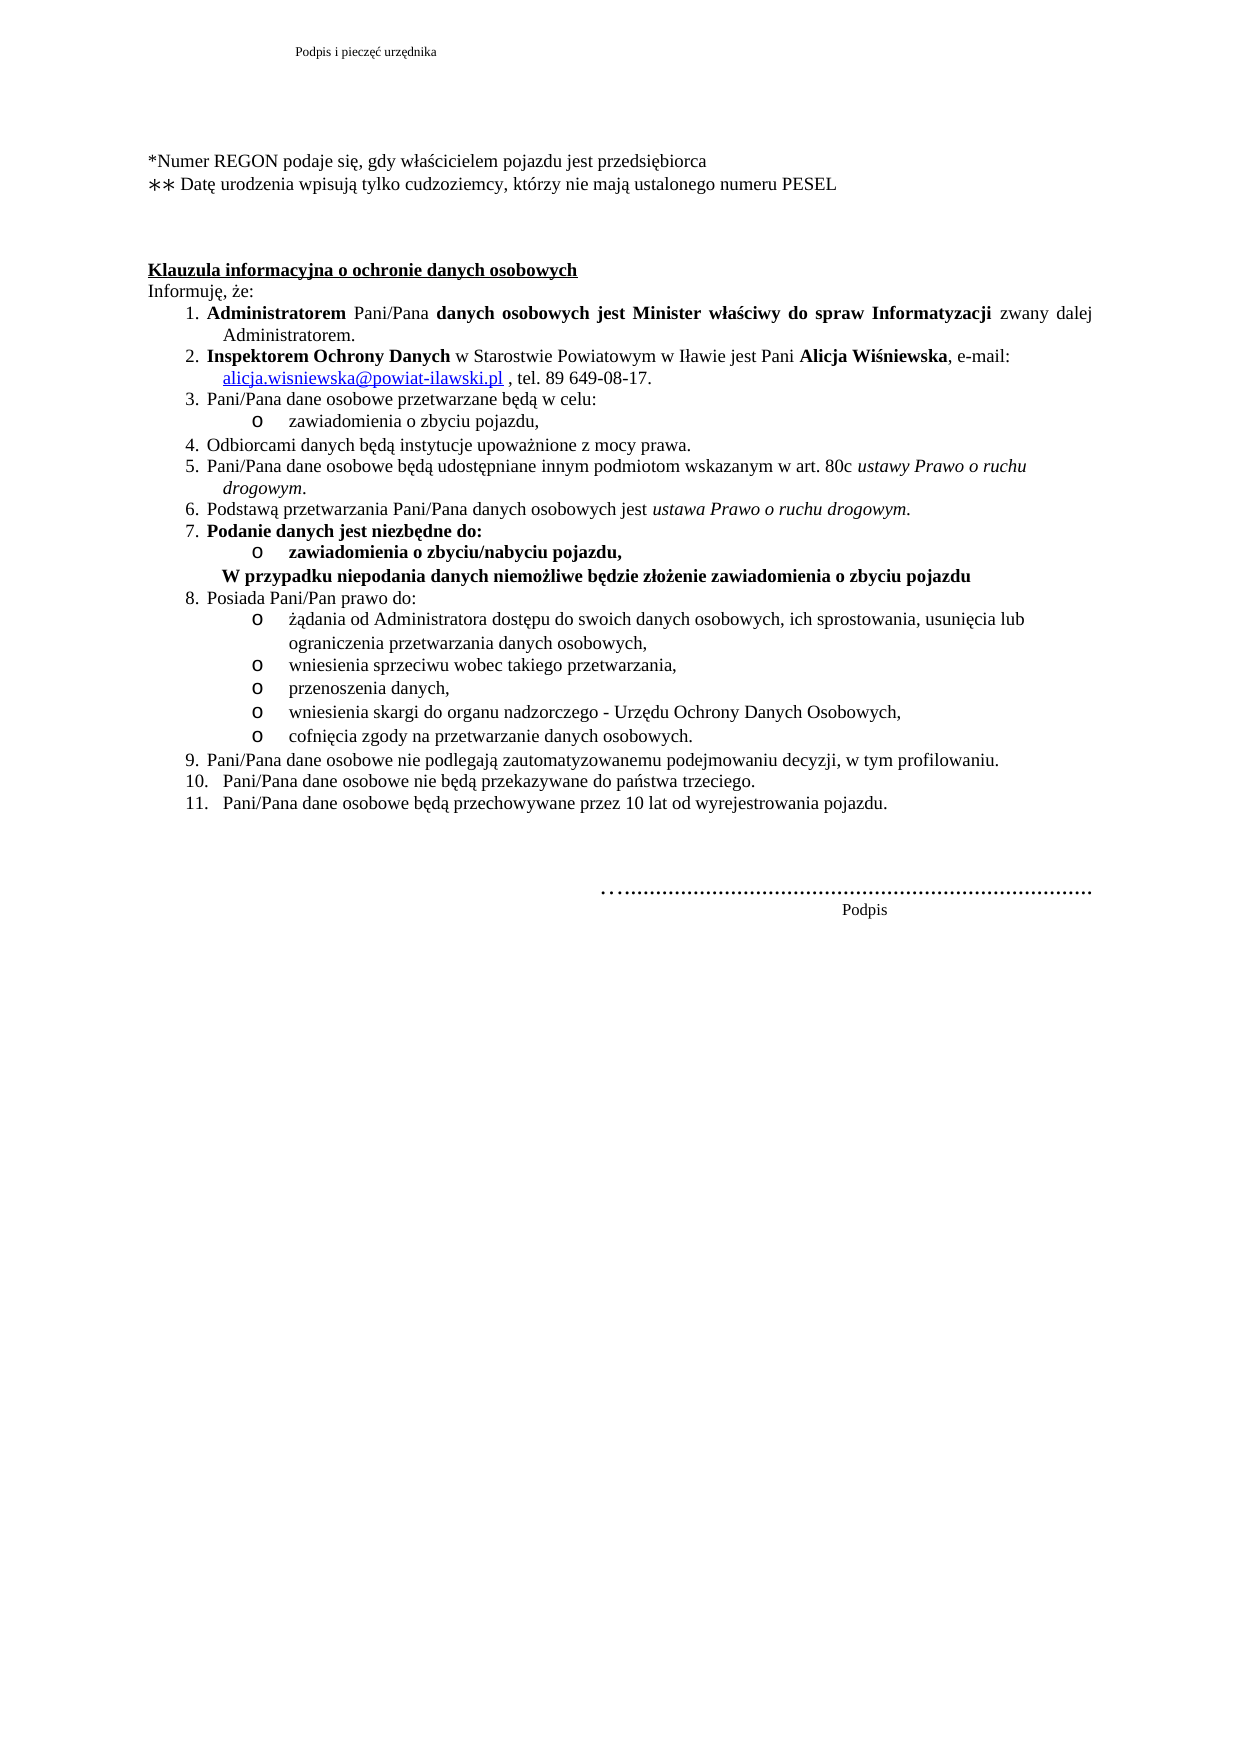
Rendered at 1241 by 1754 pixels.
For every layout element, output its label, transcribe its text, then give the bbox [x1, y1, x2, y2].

list Inspektorem Ochrony Danych w Starostwie Powiatowym w Iławie jest Pani Alicja Wiśniewska, e-mail: alicja.wisniewska@powiat-ilawski.pl , tel. 89 649-08-17. [185, 345, 1093, 388]
list wniesienia skargi do organu nadzorczego - Urzędu Ochrony Danych Osobowych, [251, 701, 1093, 725]
text Podpis i pieczęć urzędnika [185, 44, 1093, 71]
text Podpis [148, 900, 1093, 919]
text Informuję, że: [148, 280, 1093, 302]
list Podstawą przetwarzania Pani/Pana danych osobowych jest ustawa Prawo o ruchu drogowym. [185, 498, 1093, 520]
list Posiada Pani/Pan prawo do: [185, 587, 1093, 608]
text ∗∗ Datę urodzenia wpisują tylko cudzoziemcy, którzy nie mają ustalonego numeru PESEL [148, 171, 1093, 194]
list Pani/Pana dane osobowe będą przechowywane przez 10 lat od wyrejestrowania pojazdu. [185, 792, 1093, 813]
list przenoszenia danych, [251, 677, 1093, 701]
text Klauzula informacyjna o ochronie danych osobowych [148, 259, 1093, 280]
list Pani/Pana dane osobowe będą udostępniane innym podmiotom wskazanym w art. 80c ustawy Prawo o ruchu drogowym. [185, 455, 1093, 498]
list wniesienia sprzeciwu wobec takiego przetwarzania, [251, 653, 1093, 677]
list zawiadomienia o zbyciu pojazdu, [251, 410, 1093, 433]
list cofnięcia zgody na przetwarzanie danych osobowych. [251, 725, 1093, 748]
list Podanie danych jest niezbędne do: [185, 520, 1093, 541]
list żądania od Administratora dostępu do swoich danych osobowych, ich sprostowania, usunięcia lub ograniczenia przetwarzania danych osobowych, [251, 608, 1093, 653]
list Administratorem Pani/Pana danych osobowych jest Minister właściwy do spraw Informatyzacji zwany dalej Administratorem. [185, 302, 1093, 345]
list zawiadomienia o zbyciu/nabyciu pojazdu, W przypadku niepodania danych niemożliwe będzie złożenie zawiadomienia o zbyciu pojazdu [221, 541, 1093, 587]
list Pani/Pana dane osobowe nie podlegają zautomatyzowanemu podejmowaniu decyzji, w tym profilowaniu. [185, 748, 1093, 770]
list Pani/Pana dane osobowe nie będą przekazywane do państwa trzeciego. [185, 770, 1093, 792]
list Pani/Pana dane osobowe przetwarzane będą w celu: [185, 388, 1093, 410]
text …........................................................................... [516, 871, 1093, 900]
list Odbiorcami danych będą instytucje upoważnione z mocy prawa. [185, 433, 1093, 455]
text *Numer REGON podaje się, gdy właścicielem pojazdu jest przedsiębiorca [148, 150, 1093, 171]
